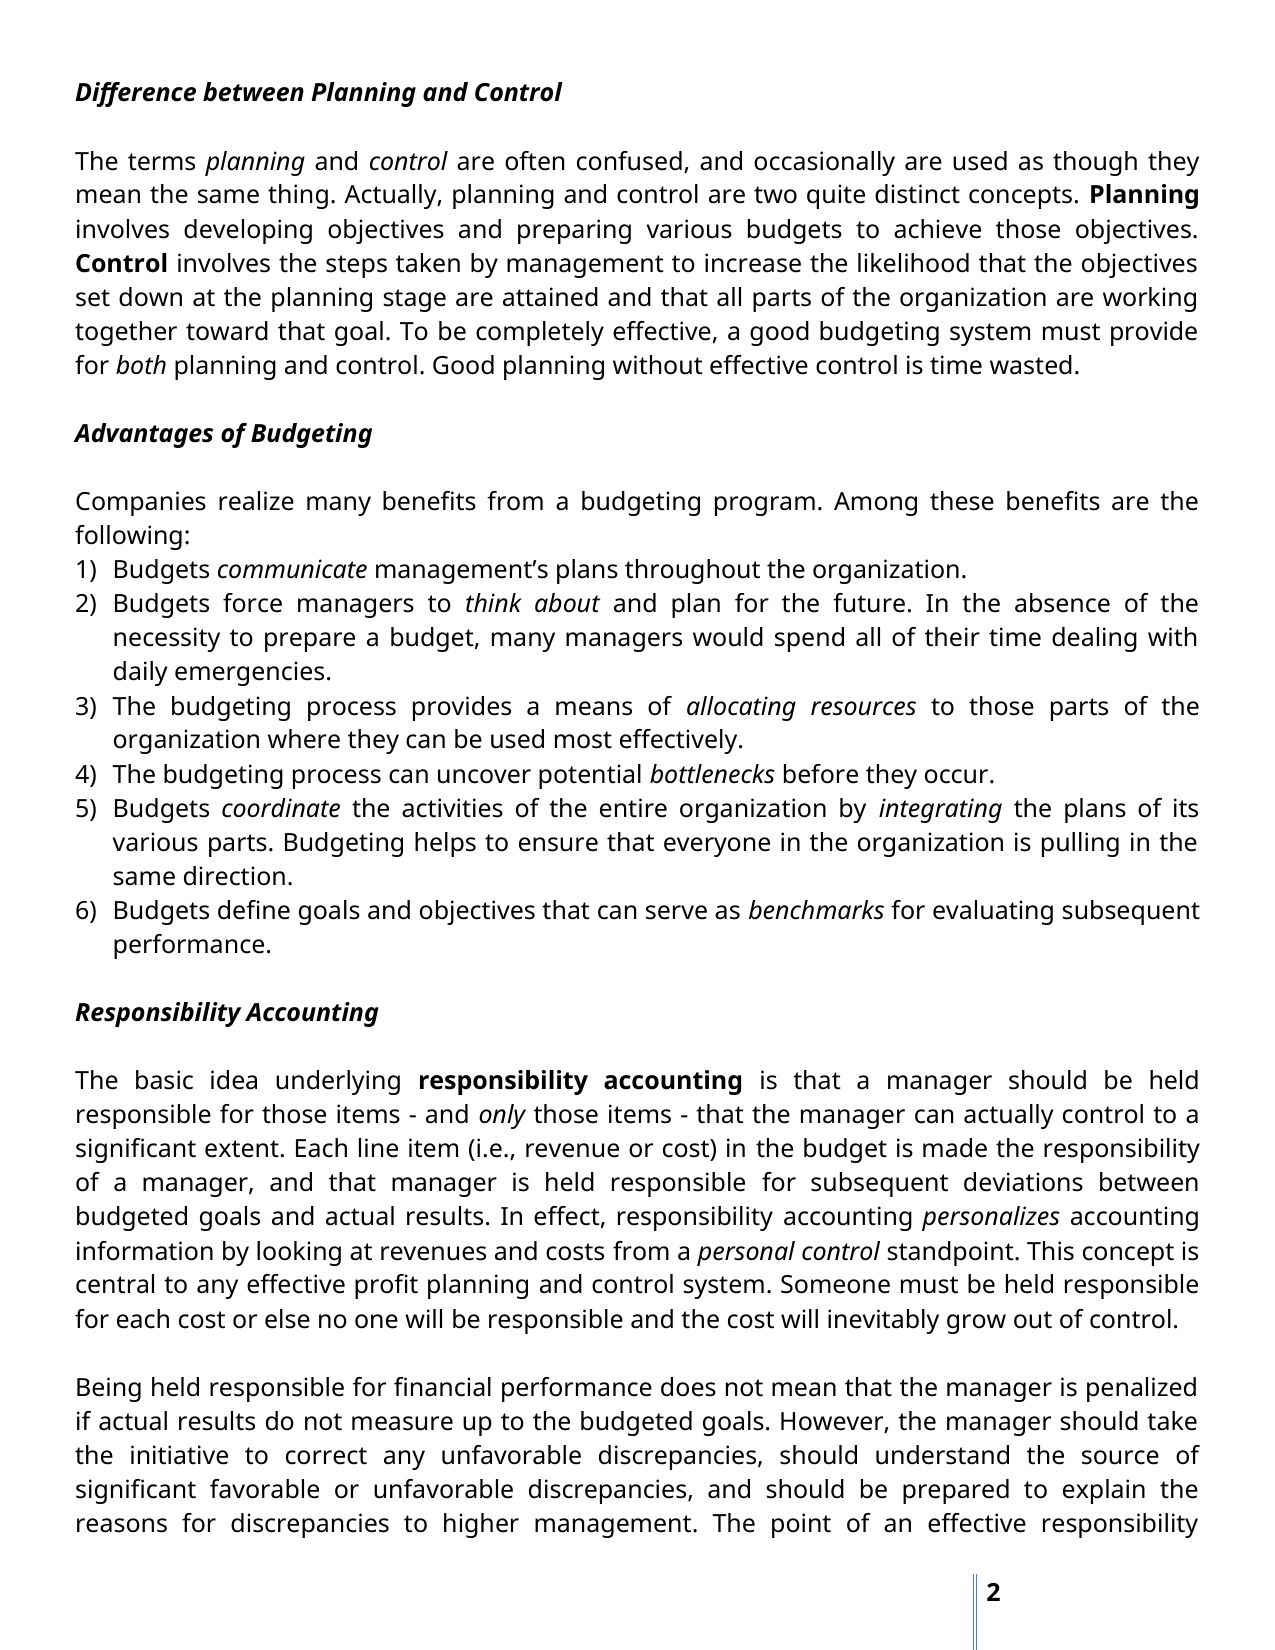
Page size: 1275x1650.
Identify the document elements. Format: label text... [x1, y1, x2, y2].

list The budgeting process can uncover potential bottlenecks before they occur. [75, 756, 1200, 790]
text Companies realize many benefits from a budgeting program. Among these benefits are the following: [75, 484, 1200, 552]
list The budgeting process provides a means of allocating resources to those parts of the organization where they can be used most effectively. [75, 688, 1200, 756]
text Advantages of Budgeting [75, 416, 1200, 450]
list Budgets communicate management’s plans throughout the organization. [75, 552, 1200, 586]
list Budgets force managers to think about and plan for the future. In the absence of the necessity to prepare a budget, many managers would spend all of their time dealing with daily emergencies. [75, 586, 1200, 688]
text The terms planning and control are often confused, and occasionally are used as though they mean the same thing. Actually, planning and control are two quite distinct concepts. Planning involves developing objectives and preparing various budgets to achieve those objectives. Control involves the steps taken by management to increase the likelihood that the objectives set down at the planning stage are attained and that all parts of the organization are working together toward that goal. To be completely effective, a good budgeting system must provide for both planning and control. Good planning without effective control is time wasted. [75, 143, 1200, 382]
text Difference between Planning and Control [75, 75, 1200, 109]
list Budgets define goals and objectives that can serve as benchmarks for evaluating subsequent performance. [75, 892, 1200, 961]
text Responsibility Accounting [75, 995, 1200, 1029]
text The basic idea underlying responsibility accounting is that a manager should be held responsible for those items - and only those items - that the manager can actually control to a significant extent. Each line item (i.e., revenue or cost) in the budget is made the responsibility of a manager, and that manager is held responsible for subsequent deviations between budgeted goals and actual results. In effect, responsibility accounting personalizes accounting information by looking at revenues and costs from a personal control standpoint. This concept is central to any effective profit planning and control system. Someone must be held responsible for each cost or else no one will be responsible and the cost will inevitably grow out of control. [75, 1063, 1200, 1335]
list Budgets coordinate the activities of the entire organization by integrating the plans of its various parts. Budgeting helps to ensure that everyone in the organization is pulling in the same direction. [75, 790, 1200, 892]
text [75, 1369, 1200, 1540]
